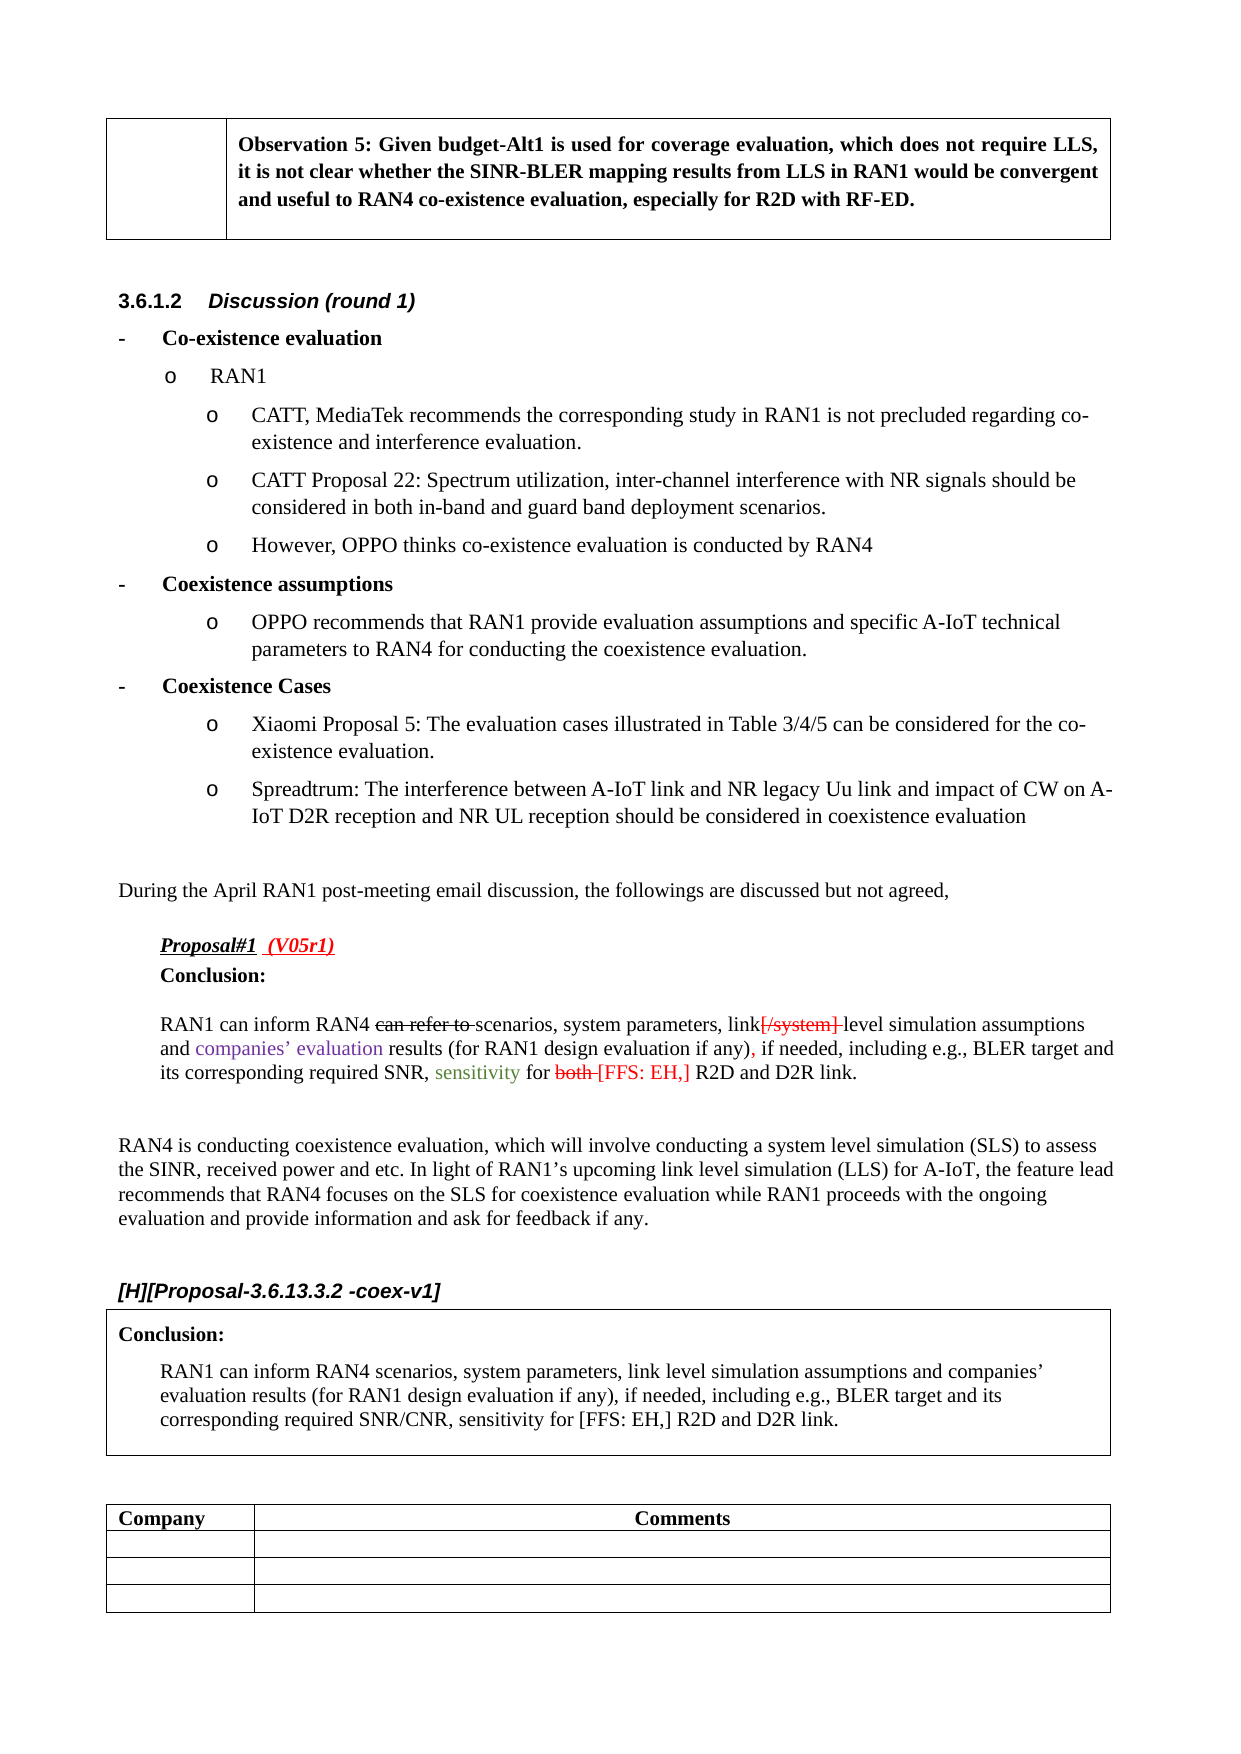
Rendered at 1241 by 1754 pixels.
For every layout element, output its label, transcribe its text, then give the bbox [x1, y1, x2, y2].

list However, OPPO thinks co-existence evaluation is conducted by RAN4 [206, 532, 1122, 559]
text Conclusion: [160, 963, 1122, 987]
list Spreadtrum: The interference between A-IoT link and NR legacy Uu link and impact of CW on A-IoT D2R reception and NR UL reception should be considered in coexistence evaluation [206, 776, 1122, 828]
text Proposal#1 (V05r1) [160, 933, 1122, 957]
text During the April RAN1 post-meeting email discussion, the followings are discussed but not agreed, [118, 878, 1122, 902]
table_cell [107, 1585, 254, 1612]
subtitle Discussion (round 1) [118, 289, 1122, 313]
list RAN1 [164, 363, 1122, 390]
text RAN1 can inform RAN4 can refer to scenarios, system parameters, link[/system] level simulation assumptions and companies’ evaluation results (for RAN1 design evaluation if any), if needed, including e.g., BLER target and its corresponding required SNR, sensitivity for both [FFS: EH,] R2D and D2R link. [160, 1012, 1122, 1084]
text RAN4 is conducting coexistence evaluation, which will involve conducting a system level simulation (SLS) to assess the SINR, received power and etc. In light of RAN1’s upcoming link level simulation (LLS) for A-IoT, the feature lead recommends that RAN4 focuses on the SLS for coexistence evaluation while RAN1 proceeds with the ongoing evaluation and provide information and ask for feedback if any. [118, 1133, 1122, 1229]
list Coexistence Cases [118, 673, 1122, 699]
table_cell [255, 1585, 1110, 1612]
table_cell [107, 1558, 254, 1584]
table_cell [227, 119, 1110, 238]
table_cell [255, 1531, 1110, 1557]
subtitle [H][Proposal-3.7.1 -coex-v1] [118, 1279, 1122, 1303]
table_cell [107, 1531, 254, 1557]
list CATT Proposal 22: Spectrum utilization, inter-channel interference with NR signals should be considered in both in-band and guard band deployment scenarios. [206, 467, 1122, 519]
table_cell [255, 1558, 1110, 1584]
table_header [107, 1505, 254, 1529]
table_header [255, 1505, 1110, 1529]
list Coexistence assumptions [118, 571, 1122, 596]
list Co-existence evaluation [118, 325, 1122, 350]
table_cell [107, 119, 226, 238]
list OPPO recommends that RAN1 provide evaluation assumptions and specific A-IoT technical parameters to RAN4 for conducting the coexistence evaluation. [206, 609, 1122, 661]
list CATT, MediaTek recommends the corresponding study in RAN1 is not precluded regarding co-existence and interference evaluation. [206, 402, 1122, 454]
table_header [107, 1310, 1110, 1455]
list Xiaomi Proposal 5: The evaluation cases illustrated in Table 3/4/5 can be considered for the co-existence evaluation. [206, 711, 1122, 763]
